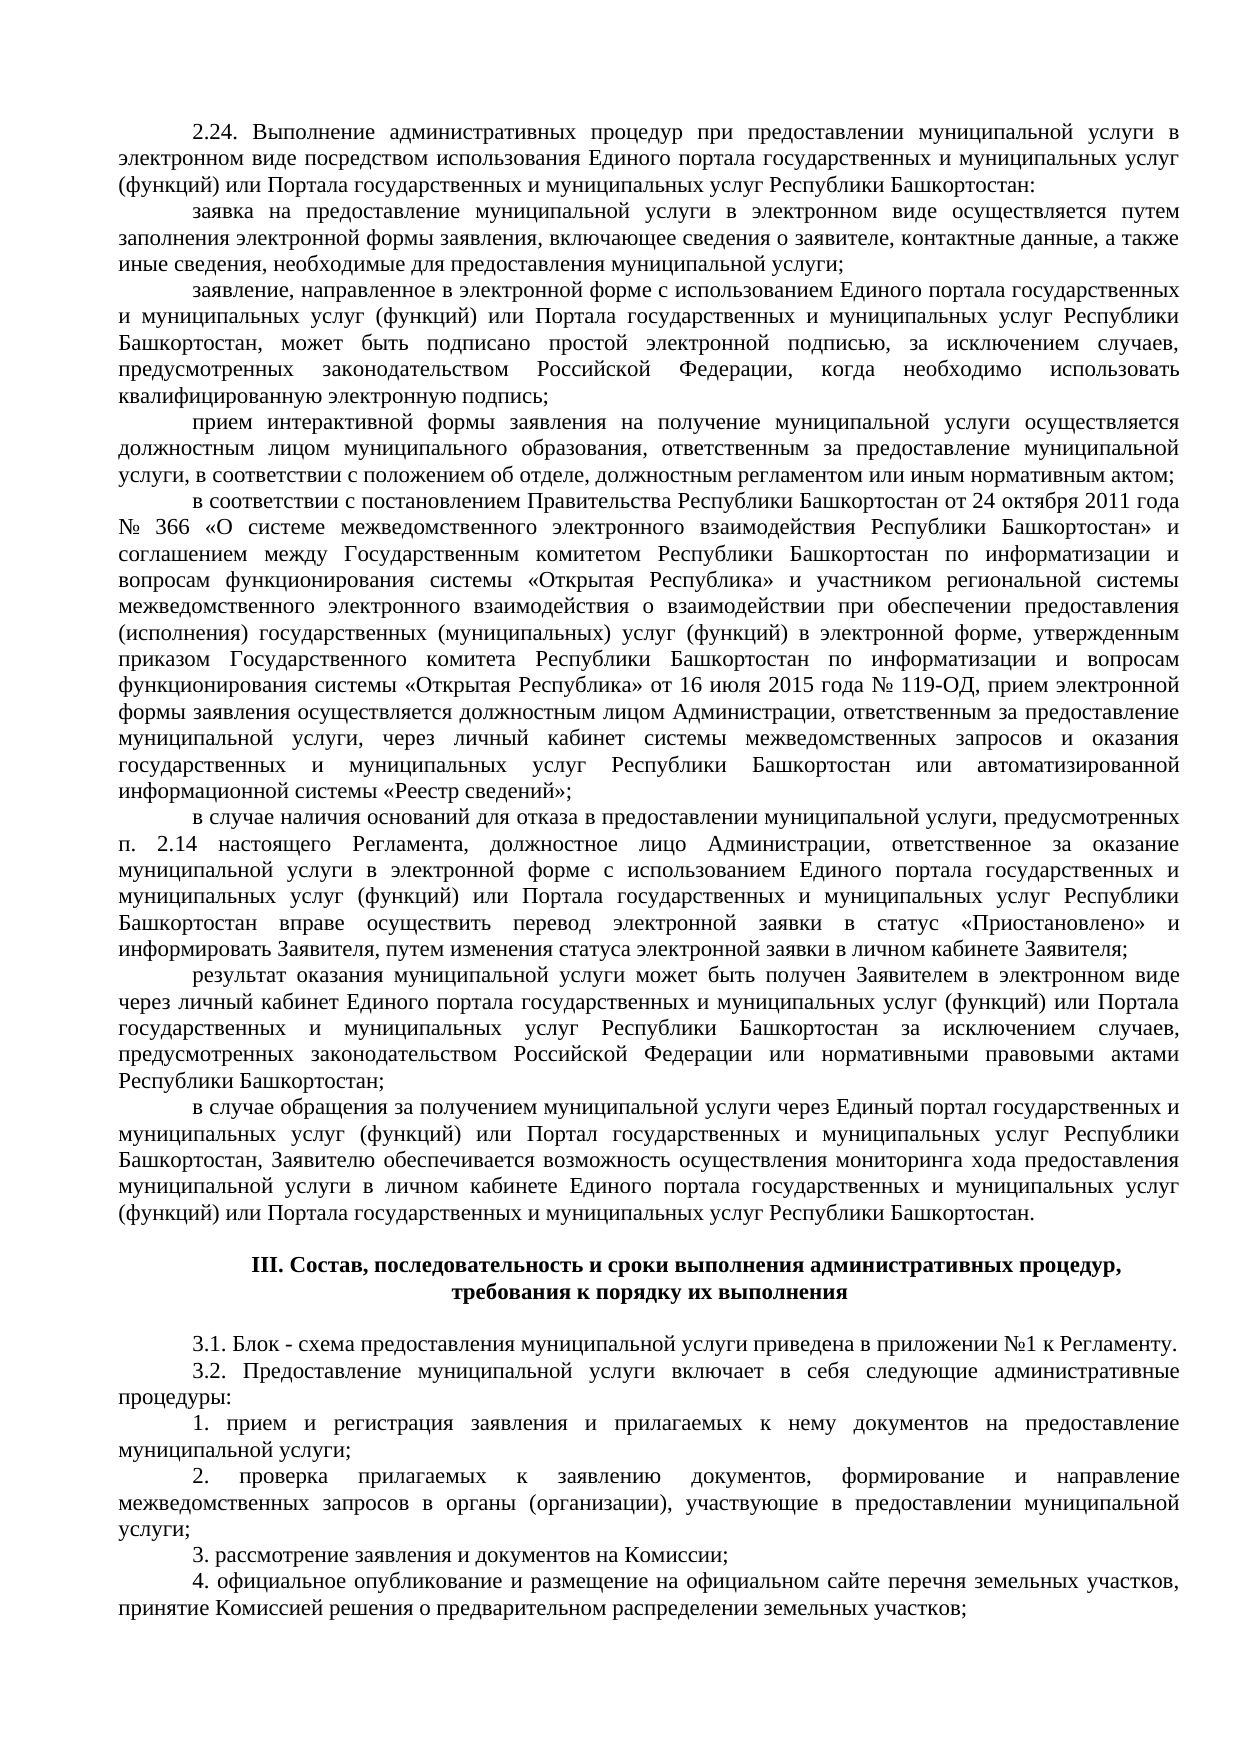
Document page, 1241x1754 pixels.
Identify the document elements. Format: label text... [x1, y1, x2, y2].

text прием интерактивной формы заявления на получение муниципальной услуги осуществляется должностным лицом муниципального образования, ответственным за предоставление муниципальной услуги, в соответствии с положением об отделе, должностным регламентом или иным нормативным актом; [118, 408, 1181, 487]
text III. Состав, последовательность и сроки выполнения административных процедур, требования к порядку их выполнения [118, 1251, 1181, 1304]
text 4. официальное опубликование и размещение на официальном сайте перечня земельных участков, принятие Комиссией решения о предварительном распределении земельных участков; [118, 1568, 1181, 1620]
text 3.2. Предоставление муниципальной услуги включает в себя следующие административные процедуры: [118, 1357, 1181, 1409]
text 2. проверка прилагаемых к заявлению документов, формирование и направление межведомственных запросов в органы (организации), участвующие в предоставлении муниципальной услуги; [118, 1462, 1181, 1541]
text 3. рассмотрение заявления и документов на Комиссии; [118, 1541, 1181, 1568]
text заявление, направленное в электронной форме с использованием Единого портала государственных и муниципальных услуг (функций) или Портала государственных и муниципальных услуг Республики Башкортостан, может быть подписано простой электронной подписью, за исключением случаев, предусмотренных законодательством Российской Федерации, когда необходимо использовать квалифицированную электронную подпись; [118, 276, 1181, 408]
text в случае наличия оснований для отказа в предоставлении муниципальной услуги, предусмотренных п. 2.14 настоящего Регламента, должностное лицо Администрации, ответственное за оказание муниципальной услуги в электронной форме с использованием Единого портала государственных и муниципальных услуг (функций) или Портала государственных и муниципальных услуг Республики Башкортостан вправе осуществить перевод электронной заявки в статус «Приостановлено» и информировать Заявителя, путем изменения статуса электронной заявки в личном кабинете Заявителя; [118, 803, 1181, 961]
text 1. прием и регистрация заявления и прилагаемых к нему документов на предоставление муниципальной услуги; [118, 1409, 1181, 1462]
text 3.1. Блок - схема предоставления муниципальной услуги приведена в приложении №1 к Регламенту. [118, 1330, 1181, 1357]
text 2.24. Выполнение административных процедур при предоставлении муниципальной услуги в электронном виде посредством использования Единого портала государственных и муниципальных услуг (функций) или Портала государственных и муниципальных услуг Республики Башкортостан: [118, 118, 1181, 197]
text в случае обращения за получением муниципальной услуги через Единый портал государственных и муниципальных услуг (функций) или Портал государственных и муниципальных услуг Республики Башкортостан, Заявителю обеспечивается возможность осуществления мониторинга хода предоставления муниципальной услуги в личном кабинете Единого портала государственных и муниципальных услуг (функций) или Портала государственных и муниципальных услуг Республики Башкортостан. [118, 1093, 1181, 1225]
text результат оказания муниципальной услуги может быть получен Заявителем в электронном виде через личный кабинет Единого портала государственных и муниципальных услуг (функций) или Портала государственных и муниципальных услуг Республики Башкортостан за исключением случаев, предусмотренных законодательством Российской Федерации или нормативными правовыми актами Республики Башкортостан; [118, 961, 1181, 1093]
text в соответствии с постановлением Правительства Республики Башкортостан от 24 октября 2011 года № 366 «О системе межведомственного электронного взаимодействия Республики Башкортостан» и соглашением между Государственным комитетом Республики Башкортостан по информатизации и вопросам функционирования системы «Открытая Республика» и участником региональной системы межведомственного электронного взаимодействия о взаимодействии при обеспечении предоставления (исполнения) государственных (муниципальных) услуг (функций) в электронной форме, утвержденным приказом Государственного комитета Республики Башкортостан по информатизации и вопросам функционирования системы «Открытая Республика» от 16 июля 2015 года № 119-ОД, прием электронной формы заявления осуществляется должностным лицом Администрации, ответственным за предоставление муниципальной услуги, через личный кабинет системы межведомственных запросов и оказания государственных и муниципальных услуг Республики Башкортостан или автоматизированной информационной системы «Реестр сведений»; [118, 487, 1181, 803]
text заявка на предоставление муниципальной услуги в электронном виде осуществляется путем заполнения электронной формы заявления, включающее сведения о заявителе, контактные данные, а также иные сведения, необходимые для предоставления муниципальной услуги; [118, 197, 1181, 276]
